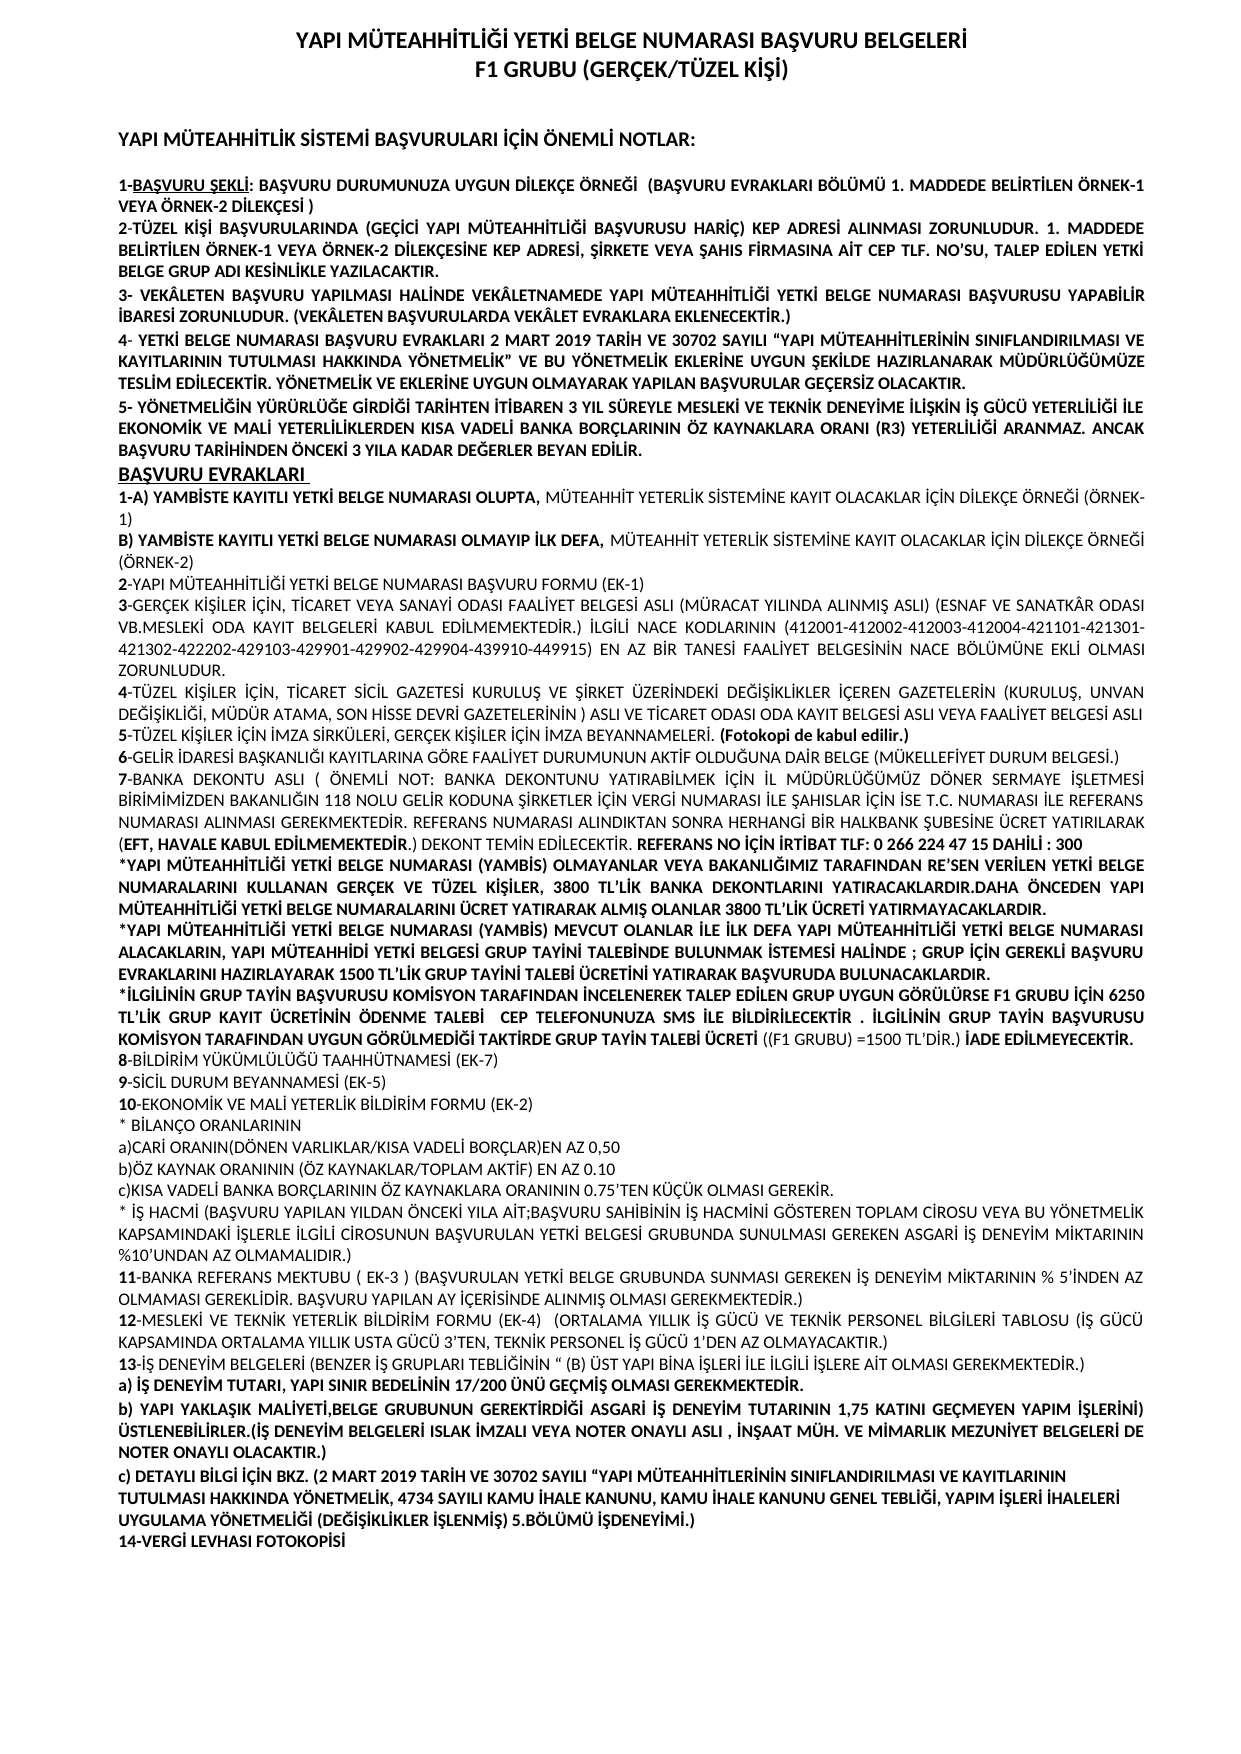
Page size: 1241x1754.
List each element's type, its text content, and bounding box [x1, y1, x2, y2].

text * BİLANÇO ORANLARININ [118, 1114, 1146, 1136]
text 5- YÖNETMELİĞİN YÜRÜRLÜĞE GİRDİĞİ TARİHTEN İTİBAREN 3 YIL SÜREYLE MESLEKİ VE TEKNİK DENEYİME İLİŞKİN İŞ GÜCÜ YETERLİLİĞİ İLE EKONOMİK VE MALİ YETERLİLİKLERDEN KISA VADELİ BANKA BORÇLARININ ÖZ KAYNAKLARA ORANI (R3) YETERLİLİĞİ ARANMAZ. ANCAK BAŞVURU TARİHİNDEN ÖNCEKİ 3 YILA KADAR DEĞERLER BEYAN EDİLİR. [118, 396, 1146, 461]
text 3- VEKÂLETEN BAŞVURU YAPILMASI HALİNDE VEKÂLETNAMEDE YAPI MÜTEAHHİTLİĞİ YETKİ BELGE NUMARASI BAŞVURUSU YAPABİLİR İBARESİ ZORUNLUDUR. (VEKÂLETEN BAŞVURULARDA VEKÂLET EVRAKLARA EKLENECEKTİR.) [118, 284, 1146, 327]
text 11-BANKA REFERANS MEKTUBU ( EK-3 ) (BAŞVURULAN YETKİ BELGE GRUBUNDA SUNMASI GEREKEN İŞ DENEYİM MİKTARININ % 5’İNDEN AZ OLMAMASI GEREKLİDİR. BAŞVURU YAPILAN AY İÇERİSİNDE ALINMIŞ OLMASI GEREKMEKTEDİR.) [118, 1266, 1146, 1309]
text b)ÖZ KAYNAK ORANININ (ÖZ KAYNAKLAR/TOPLAM AKTİF) EN AZ 0.10 [118, 1158, 1146, 1179]
text a) İŞ DENEYİM TUTARI, YAPI SINIR BEDELİNİN 17/200 ÜNÜ GEÇMİŞ OLMASI GEREKMEKTEDİR. [118, 1374, 1146, 1396]
text *YAPI MÜTEAHHİTLİĞİ YETKİ BELGE NUMARASI (YAMBİS) OLMAYANLAR VEYA BAKANLIĞIMIZ TARAFINDAN RE’SEN VERİLEN YETKİ BELGE NUMARALARINI KULLANAN GERÇEK VE TÜZEL KİŞİLER, 3800 TL’LİK BANKA DEKONTLARINI YATIRACAKLARDIR.DAHA ÖNCEDEN YAPI MÜTEAHHİTLİĞİ YETKİ BELGE NUMARALARINI ÜCRET YATIRARAK ALMIŞ OLANLAR 3800 TL’LİK ÜCRETİ YATIRMAYACAKLARDIR. [118, 854, 1146, 919]
text 6-GELİR İDARESİ BAŞKANLIĞI KAYITLARINA GÖRE FAALİYET DURUMUNUN AKTİF OLDUĞUNA DAİR BELGE (MÜKELLEFİYET DURUM BELGESİ.) [118, 746, 1146, 768]
text BAŞVURU EVRAKLARI [118, 461, 1146, 486]
text 2-TÜZEL KİŞİ BAŞVURULARINDA (GEÇİCİ YAPI MÜTEAHHİTLİĞİ BAŞVURUSU HARİÇ) KEP ADRESİ ALINMASI ZORUNLUDUR. 1. MADDEDE BELİRTİLEN ÖRNEK-1 VEYA ÖRNEK-2 DİLEKÇESİNE KEP ADRESİ, ŞİRKETE VEYA ŞAHIS FİRMASINA AİT CEP TLF. NO’SU, TALEP EDİLEN YETKİ BELGE GRUP ADI KESİNLİKLE YAZILACAKTIR. [118, 217, 1146, 282]
text c)KISA VADELİ BANKA BORÇLARININ ÖZ KAYNAKLARA ORANININ 0.75’TEN KÜÇÜK OLMASI GEREKİR. [118, 1179, 1146, 1201]
text 7-BANKA DEKONTU ASLI ( ÖNEMLİ NOT: BANKA DEKONTUNU YATIRABİLMEK İÇİN İL MÜDÜRLÜĞÜMÜZ DÖNER SERMAYE İŞLETMESİ BİRİMİMİZDEN BAKANLIĞIN 118 NOLU GELİR KODUNA ŞİRKETLER İÇİN VERGİ NUMARASI İLE ŞAHISLAR İÇİN İSE T.C. NUMARASI İLE REFERANS NUMARASI ALINMASI GEREKMEKTEDİR. REFERANS NUMARASI ALINDIKTAN SONRA HERHANGİ BİR HALKBANK ŞUBESİNE ÜCRET YATIRILARAK (EFT, HAVALE KABUL EDİLMEMEKTEDİR.) DEKONT TEMİN EDİLECEKTİR. REFERANS NO İÇİN İRTİBAT TLF: 0 266 224 47 15 DAHİLİ : 300 [118, 768, 1146, 854]
text * İŞ HACMİ (BAŞVURU YAPILAN YILDAN ÖNCEKİ YILA AİT;BAŞVURU SAHİBİNİN İŞ HACMİNİ GÖSTEREN TOPLAM CİROSU VEYA BU YÖNETMELİK KAPSAMINDAKİ İŞLERLE İLGİLİ CİROSUNUN BAŞVURULAN YETKİ BELGESİ GRUBUNDA SUNULMASI GEREKEN ASGARİ İŞ DENEYİM MİKTARININ %10’UNDAN AZ OLMAMALIDIR.) [118, 1201, 1146, 1266]
text 2-YAPI MÜTEAHHİTLİĞİ YETKİ BELGE NUMARASI BAŞVURU FORMU (EK-1) [118, 573, 1146, 594]
text *YAPI MÜTEAHHİTLİĞİ YETKİ BELGE NUMARASI (YAMBİS) MEVCUT OLANLAR İLE İLK DEFA YAPI MÜTEAHHİTLİĞİ YETKİ BELGE NUMARASI ALACAKLARIN, YAPI MÜTEAHHİDİ YETKİ BELGESİ GRUP TAYİNİ TALEBİNDE BULUNMAK İSTEMESİ HALİNDE ; GRUP İÇİN GEREKLİ BAŞVURU EVRAKLARINI HAZIRLAYARAK 1500 TL’LİK GRUP TAYİNİ TALEBİ ÜCRETİNİ YATIRARAK BAŞVURUDA BULUNACAKLARDIR. [118, 919, 1146, 984]
text 10-EKONOMİK VE MALİ YETERLİK BİLDİRİM FORMU (EK-2) [118, 1093, 1146, 1114]
text b) YAPI YAKLAŞIK MALİYETİ,BELGE GRUBUNUN GEREKTİRDİĞİ ASGARİ İŞ DENEYİM TUTARININ 1,75 KATINI GEÇMEYEN YAPIM İŞLERİNİ) ÜSTLENEBİLİRLER.(İŞ DENEYİM BELGELERİ ISLAK İMZALI VEYA NOTER ONAYLI ASLI , İNŞAAT MÜH. VE MİMARLIK MEZUNİYET BELGELERİ DE NOTER ONAYLI OLACAKTIR.) [118, 1398, 1146, 1463]
text F1 GRUBU (GERÇEK/TÜZEL KİŞİ) [118, 54, 1146, 83]
text c) DETAYLI BİLGİ İÇİN BKZ. (2 MART 2019 TARİH VE 30702 SAYILI “YAPI MÜTEAHHİTLERİNİN SINIFLANDIRILMASI VE KAYITLARININ TUTULMASI HAKKINDA YÖNETMELİK, 4734 SAYILI KAMU İHALE KANUNU, KAMU İHALE KANUNU GENEL TEBLİĞİ, YAPIM İŞLERİ İHALELERİ UYGULAMA YÖNETMELİĞİ (DEĞİŞİKLİKLER İŞLENMİŞ) 5.BÖLÜMÜ İŞDENEYİMİ.) [118, 1465, 1146, 1530]
text 1-BAŞVURU ŞEKLİ: BAŞVURU DURUMUNUZA UYGUN DİLEKÇE ÖRNEĞİ (BAŞVURU EVRAKLARI BÖLÜMÜ 1. MADDEDE BELİRTİLEN ÖRNEK-1 VEYA ÖRNEK-2 DİLEKÇESİ ) [118, 174, 1146, 217]
text *İLGİLİNİN GRUP TAYİN BAŞVURUSU KOMİSYON TARAFINDAN İNCELENEREK TALEP EDİLEN GRUP UYGUN GÖRÜLÜRSE F1 GRUBU İÇİN 6250 TL’LİK GRUP KAYIT ÜCRETİNİN ÖDENME TALEBİ CEP TELEFONUNUZA SMS İLE BİLDİRİLECEKTİR . İLGİLİNİN GRUP TAYİN BAŞVURUSU KOMİSYON TARAFINDAN UYGUN GÖRÜLMEDİĞİ TAKTİRDE GRUP TAYİN TALEBİ ÜCRETİ ((F1 GRUBU) =1500 TL’DİR.) İADE EDİLMEYECEKTİR. [118, 984, 1146, 1049]
text 9-SİCİL DURUM BEYANNAMESİ (EK-5) [118, 1071, 1146, 1093]
text a)CARİ ORANIN(DÖNEN VARLIKLAR/KISA VADELİ BORÇLAR)EN AZ 0,50 [118, 1136, 1146, 1158]
text 4- YETKİ BELGE NUMARASI BAŞVURU EVRAKLARI 2 MART 2019 TARİH VE 30702 SAYILI “YAPI MÜTEAHHİTLERİNİN SINIFLANDIRILMASI VE KAYITLARININ TUTULMASI HAKKINDA YÖNETMELİK” VE BU YÖNETMELİK EKLERİNE UYGUN ŞEKİLDE HAZIRLANARAK MÜDÜRLÜĞÜMÜZE TESLİM EDİLECEKTİR. YÖNETMELİK VE EKLERİNE UYGUN OLMAYARAK YAPILAN BAŞVURULAR GEÇERSİZ OLACAKTIR. [118, 329, 1146, 394]
text 12-MESLEKİ VE TEKNİK YETERLİK BİLDİRİM FORMU (EK-4) (ORTALAMA YILLIK İŞ GÜCÜ VE TEKNİK PERSONEL BİLGİLERİ TABLOSU (İŞ GÜCÜ KAPSAMINDA ORTALAMA YILLIK USTA GÜCÜ 3’TEN, TEKNİK PERSONEL İŞ GÜCÜ 1’DEN AZ OLMAYACAKTIR.) [118, 1309, 1146, 1353]
text YAPI MÜTEAHHİTLİĞİ YETKİ BELGE NUMARASI BAŞVURU BELGELERİ [118, 25, 1146, 54]
text 3-GERÇEK KİŞİLER İÇİN, TİCARET VEYA SANAYİ ODASI FAALİYET BELGESİ ASLI (MÜRACAT YILINDA ALINMIŞ ASLI) (ESNAF VE SANATKÂR ODASI VB.MESLEKİ ODA KAYIT BELGELERİ KABUL EDİLMEMEKTEDİR.) İLGİLİ NACE KODLARININ (412001-412002-412003-412004-421101-421301-421302-422202-429103-429901-429902-429904-439910-449915) EN AZ BİR TANESİ FAALİYET BELGESİNİN NACE BÖLÜMÜNE EKLİ OLMASI ZORUNLUDUR. [118, 594, 1146, 681]
text 8-BİLDİRİM YÜKÜMLÜLÜĞÜ TAAHHÜTNAMESİ (EK-7) [118, 1049, 1146, 1071]
text 14-VERGİ LEVHASI FOTOKOPİSİ [118, 1530, 1146, 1552]
text 13-İŞ DENEYİM BELGELERİ (BENZER İŞ GRUPLARI TEBLİĞİNİN “ (B) ÜST YAPI BİNA İŞLERİ İLE İLGİLİ İŞLERE AİT OLMASI GEREKMEKTEDİR.) [118, 1353, 1146, 1374]
text YAPI MÜTEAHHİTLİK SİSTEMİ BAŞVURULARI İÇİN ÖNEMLİ NOTLAR: [118, 127, 1146, 152]
text 4-TÜZEL KİŞİLER İÇİN, TİCARET SİCİL GAZETESİ KURULUŞ VE ŞİRKET ÜZERİNDEKİ DEĞİŞİKLİKLER İÇEREN GAZETELERİN (KURULUŞ, UNVAN DEĞİŞİKLİĞİ, MÜDÜR ATAMA, SON HİSSE DEVRİ GAZETELERİNİN ) ASLI VE TİCARET ODASI ODA KAYIT BELGESİ ASLI VEYA FAALİYET BELGESİ ASLI [118, 681, 1146, 724]
text 5-TÜZEL KİŞİLER İÇİN İMZA SİRKÜLERİ, GERÇEK KİŞİLER İÇİN İMZA BEYANNAMELERİ. (Fotokopi de kabul edilir.) [118, 724, 1146, 746]
text B) YAMBİSTE KAYITLI YETKİ BELGE NUMARASI OLMAYIP İLK DEFA, MÜTEAHHİT YETERLİK SİSTEMİNE KAYIT OLACAKLAR İÇİN DİLEKÇE ÖRNEĞİ (ÖRNEK-2) [118, 529, 1146, 573]
text 1-A) YAMBİSTE KAYITLI YETKİ BELGE NUMARASI OLUPTA, MÜTEAHHİT YETERLİK SİSTEMİNE KAYIT OLACAKLAR İÇİN DİLEKÇE ÖRNEĞİ (ÖRNEK-1) [118, 486, 1146, 529]
